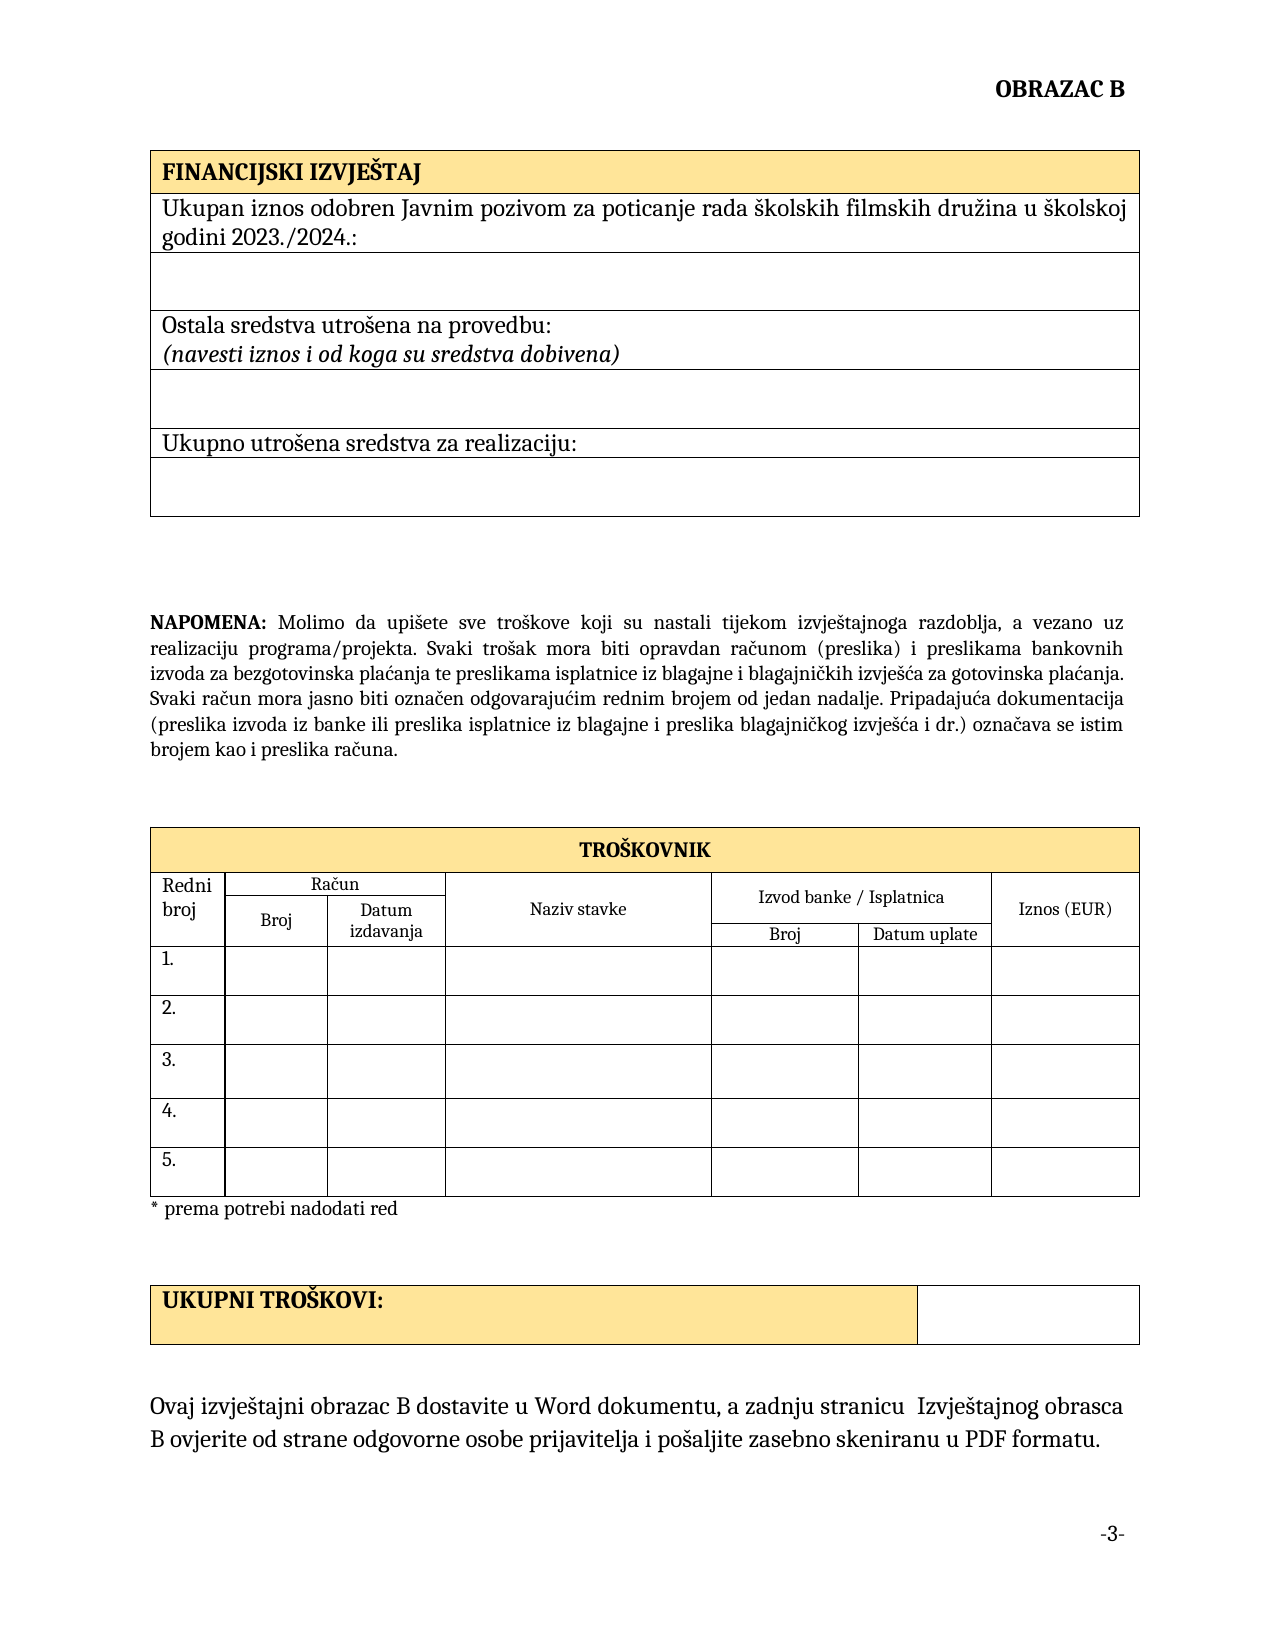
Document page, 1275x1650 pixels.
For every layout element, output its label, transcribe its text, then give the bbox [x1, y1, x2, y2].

table_cell [992, 1099, 1139, 1147]
text Ovaj izvještajni obrazac B dostavite u Word dokumentu, a zadnju stranicu Izvještajnog obrasca B ovjerite od strane odgovorne osobe prijavitelja i pošaljite zasebno skeniranu u PDF formatu. [150, 1392, 1125, 1453]
table_cell [859, 1099, 991, 1147]
table_cell 5. [151, 1148, 224, 1196]
table_cell 1. [151, 947, 224, 995]
text * prema potrebi nadodati red [150, 1197, 1125, 1221]
table_cell [712, 947, 858, 995]
table_cell Naziv stavke [446, 873, 711, 946]
table_cell [151, 370, 1139, 427]
table_cell Redni broj [151, 873, 224, 946]
table_cell 3. [151, 1045, 224, 1098]
table_cell [446, 1099, 711, 1147]
table_cell [151, 253, 1139, 310]
table_cell [446, 1148, 711, 1196]
table_cell [226, 1045, 327, 1098]
table_header TROŠKOVNIK [151, 828, 1139, 872]
table_cell Datum izdavanja [328, 896, 445, 946]
table_cell [859, 1045, 991, 1098]
table_cell [712, 1148, 858, 1196]
table_cell Ukupan iznos odobren Javnim pozivom za poticanje rada školskih filmskih družina u školskoj godini 2023./2024.: [151, 194, 1139, 252]
table_cell [992, 947, 1139, 995]
table_cell [712, 1099, 858, 1147]
table_cell [992, 996, 1139, 1044]
table_header [918, 1286, 1139, 1344]
table_cell [151, 458, 1139, 516]
table_cell [859, 996, 991, 1044]
table_cell [446, 1045, 711, 1098]
table_cell [992, 1045, 1139, 1098]
table_cell [328, 1148, 445, 1196]
table_header FINANCIJSKI IZVJEŠTAJ [151, 151, 1139, 193]
table_cell Izvod banke / Isplatnica [712, 873, 991, 923]
table_cell Ostala sredstva utrošena na provedbu: (navesti iznos i od koga su sredstva dobivena) [151, 311, 1139, 369]
table_cell Datum uplate [859, 924, 991, 946]
table_cell Iznos (EUR) [992, 873, 1139, 946]
table_cell [328, 996, 445, 1044]
table_cell Broj [712, 924, 858, 946]
text NAPOMENA: Molimo da upišete sve troškove koji su nastali tijekom izvještajnoga razdoblja, a vezano uz realizaciju programa/projekta. Svaki trošak mora biti opravdan računom (preslika) i preslikama bankovnih izvoda za bezgotovinska plaćanja te preslikama isplatnice iz blagajne i blagajničkih izvješća za gotovinska plaćanja. Svaki račun mora jasno biti označen odgovarajućim rednim brojem od jedan nadalje. Pripadajuća dokumentacija (preslika izvoda iz banke ili preslika isplatnice iz blagajne i preslika blagajničkog izvješća i dr.) označava se istim brojem kao i preslika računa. [150, 611, 1125, 762]
table_cell [712, 996, 858, 1044]
table_cell [859, 1148, 991, 1196]
table_cell [859, 947, 991, 995]
table_cell [328, 1045, 445, 1098]
table_header UKUPNI TROŠKOVI: [151, 1286, 917, 1344]
table_cell 2. [151, 996, 224, 1044]
table_cell [328, 1099, 445, 1147]
table_cell [446, 947, 711, 995]
table_cell [446, 996, 711, 1044]
table_cell Račun [226, 873, 445, 895]
table_cell 4. [151, 1099, 224, 1147]
table_cell [992, 1148, 1139, 1196]
table_cell [226, 947, 327, 995]
table_cell [226, 1099, 327, 1147]
table_cell [226, 1148, 327, 1196]
table_cell Broj [226, 896, 327, 946]
table_cell [712, 1045, 858, 1098]
table_cell [226, 996, 327, 1044]
table_cell [328, 947, 445, 995]
table_cell Ukupno utrošena sredstva za realizaciju: [151, 429, 1139, 457]
